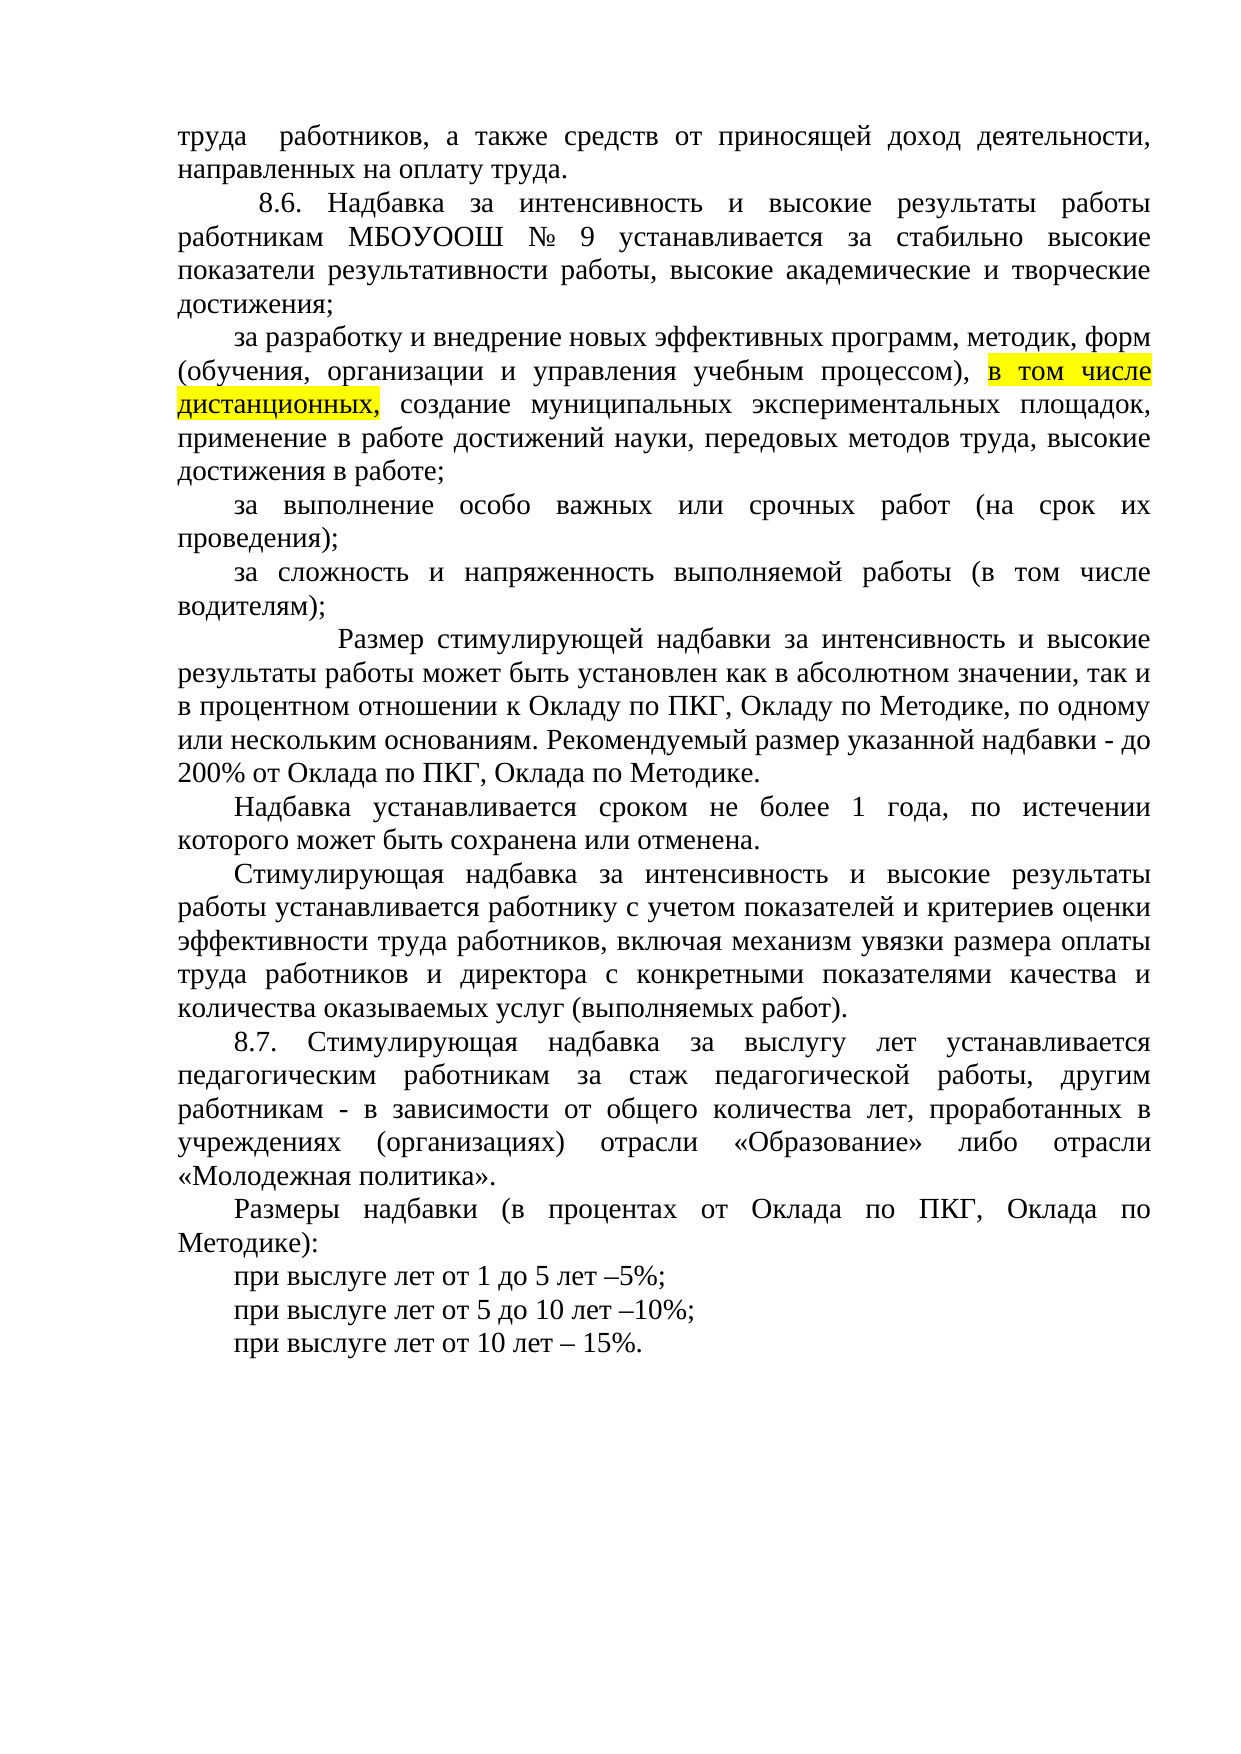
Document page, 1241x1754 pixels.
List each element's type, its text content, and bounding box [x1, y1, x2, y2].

text при выслуге лет от 1 до 5 лет –5%; [177, 1258, 1152, 1292]
text 8.6. Надбавка за интенсивность и высокие результаты работы работникам МБОУООШ № 9 устанавливается за стабильно высокие показатели результативности работы, высокие академические и творческие достижения; [177, 185, 1152, 319]
text Размеры надбавки (в процентах от Оклада по ПКГ, Оклада по Методике): [177, 1191, 1152, 1258]
text при выслуге лет от 10 лет – 15%. [177, 1326, 1152, 1359]
text за выполнение особо важных или срочных работ (на срок их проведения); [177, 487, 1152, 554]
text Размер стимулирующей надбавки за интенсивность и высокие результаты работы может быть установлен как в абсолютном значении, так и в процентном отношении к Окладу по ПКГ, Окладу по Методике, по одному или нескольким основаниям. Рекомендуемый размер указанной надбавки - до 200% от Оклада по ПКГ, Оклада по Методике. [177, 621, 1152, 789]
text за разработку и внедрение новых эффективных программ, методик, форм (обучения, организации и управления учебным процессом), в том числе дистанционных, создание муниципальных экспериментальных площадок, применение в работе достижений науки, передовых методов труда, высокие достижения в работе; [177, 319, 1152, 487]
text за сложность и напряженность выполняемой работы (в том числе водителям); [177, 554, 1152, 621]
text при выслуге лет от 5 до 10 лет –10%; [177, 1292, 1152, 1326]
text Стимулирующая надбавка за интенсивность и высокие результаты работы устанавливается работнику с учетом показателей и критериев оценки эффективности труда работников, включая механизм увязки размера оплаты труда работников и директора с конкретными показателями качества и количества оказываемых услуг (выполняемых работ). [177, 856, 1152, 1024]
text 8.7. Стимулирующая надбавка за выслугу лет устанавливается педагогическим работникам за стаж педагогической работы, другим работникам - в зависимости от общего количества лет, проработанных в учреждениях (организациях) отрасли «Образование» либо отрасли «Молодежная политика». [177, 1024, 1152, 1191]
text Надбавка устанавливается сроком не более 1 года, по истечении которого может быть сохранена или отменена. [177, 789, 1152, 856]
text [177, 118, 1152, 185]
